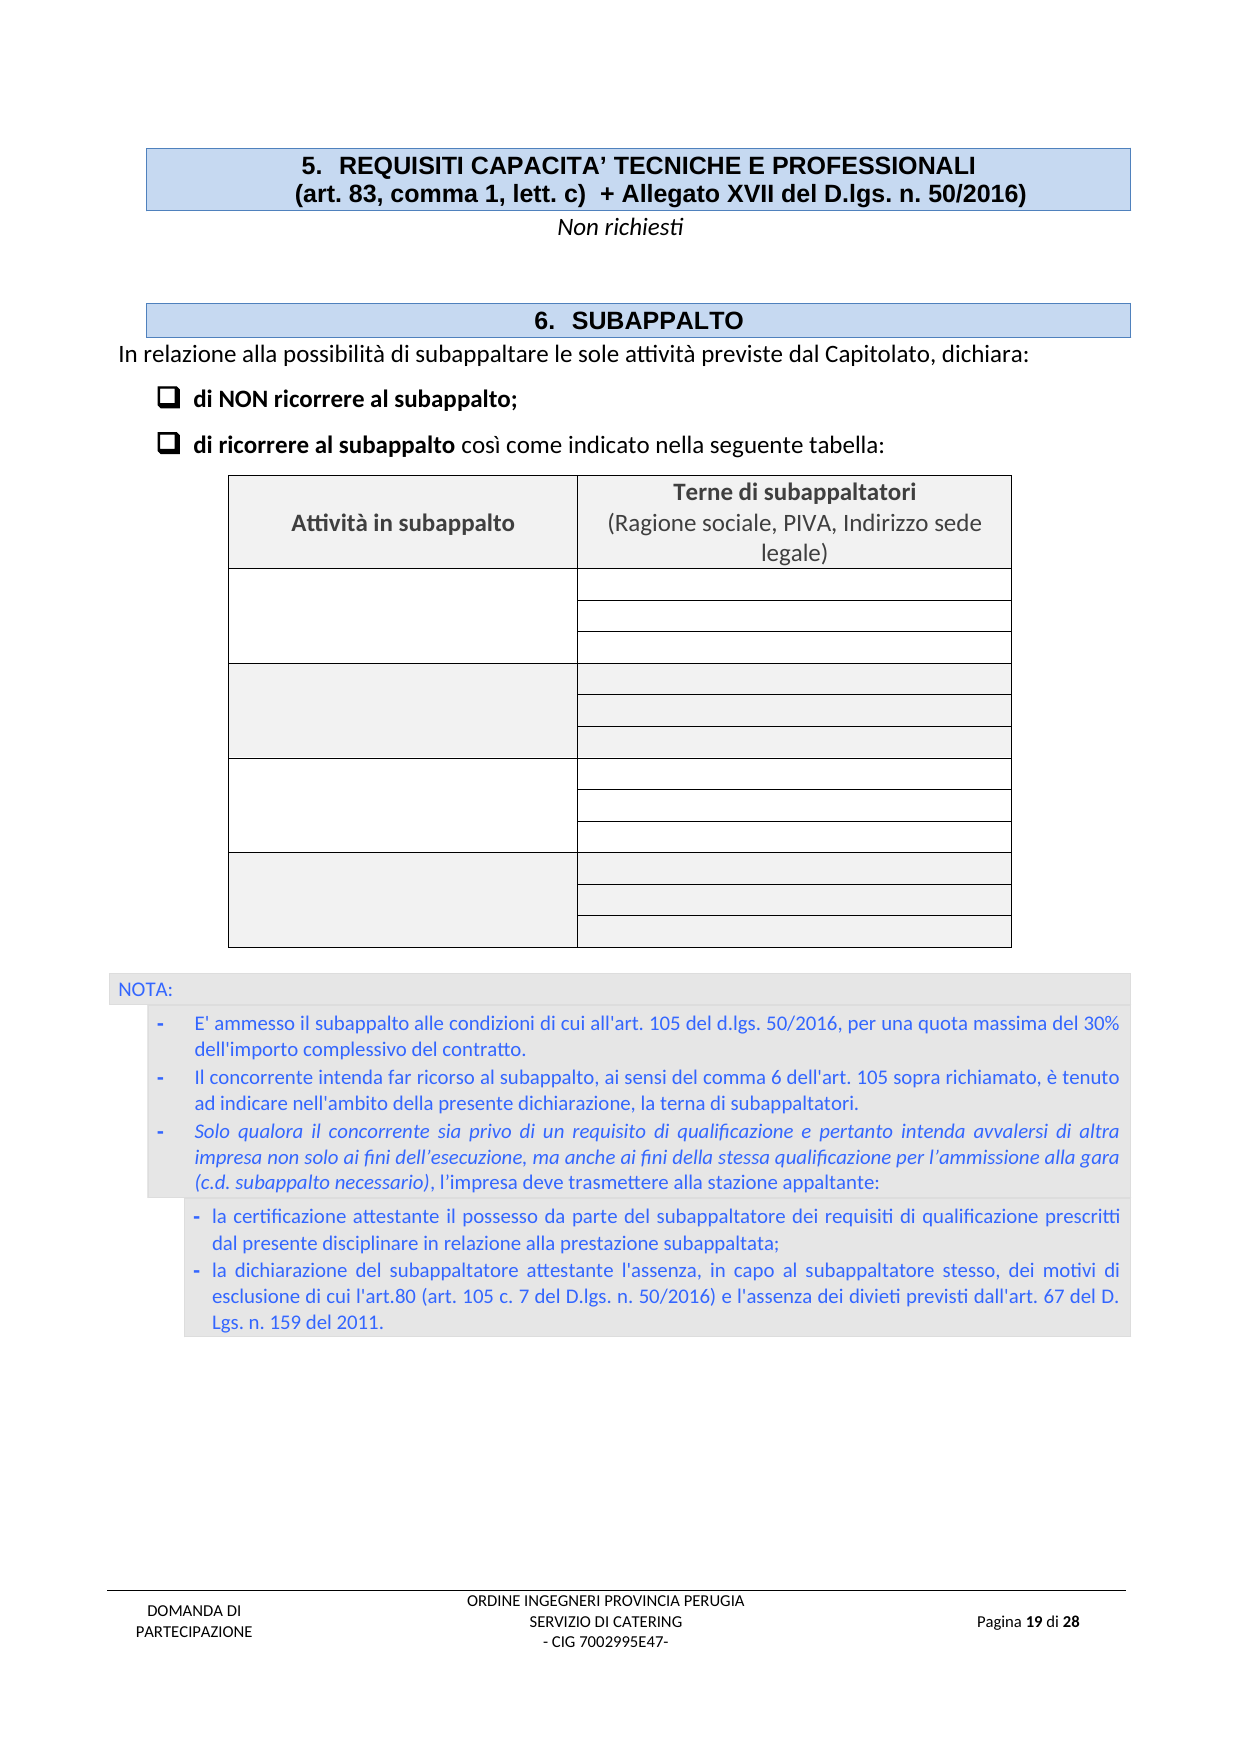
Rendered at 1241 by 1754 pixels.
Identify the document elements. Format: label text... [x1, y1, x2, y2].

table_cell [578, 727, 1011, 757]
list di NON ricorrere al subappalto; [156, 383, 1131, 414]
table_cell [578, 916, 1011, 947]
subtitle REQUISITI CAPACITA’ TECNICHE E PROFESSIONALI (art. 83, comma 1, lett. c) + Allegato XVII del D.lgs. n. 50/2016) [147, 149, 1130, 210]
table_cell [578, 885, 1011, 915]
table_cell [578, 790, 1011, 821]
table_cell [578, 664, 1011, 694]
table_cell [229, 759, 577, 852]
table_cell [229, 853, 577, 947]
text Non richiesti [118, 211, 1122, 242]
text NOTA: [110, 974, 1130, 1004]
table_cell [578, 759, 1011, 789]
table_cell [578, 569, 1011, 599]
table_cell [229, 664, 577, 757]
table_cell [578, 601, 1011, 631]
table_cell [578, 632, 1011, 663]
list E' ammesso il subappalto alle condizioni di cui all'art. 105 del d.lgs. 50/2016, per una quota massima del 30% dell'importo complessivo del contratto. [149, 1006, 1130, 1059]
table_cell [578, 822, 1011, 852]
table_header Terne di subappaltatori (Ragione sociale, PIVA, Indirizzo sede legale) [578, 476, 1011, 568]
table_cell [578, 695, 1011, 726]
list la certificazione attestante il possesso da parte del subappaltatore dei requisiti di qualificazione prescritti dal presente disciplinare in relazione alla prestazione subappaltata; [185, 1199, 1130, 1252]
list la dichiarazione del subappaltatore attestante l'assenza, in capo al subappaltatore stesso, dei motivi di esclusione di cui l'art.80 (art. 105 c. 7 del D.lgs. n. 50/2016) e l'assenza dei divieti previsti dall'art. 67 del D. Lgs. n. 159 del 2011. [185, 1252, 1130, 1336]
table_header Attività in subappalto [229, 476, 577, 568]
subtitle SUBAPPALTO [147, 304, 1130, 337]
list di ricorrere al subappalto così come indicato nella seguente tabella: [156, 429, 1131, 460]
table_cell [229, 569, 577, 663]
text In relazione alla possibilità di subappaltare le sole attività previste dal Capitolato, dichiara: [118, 338, 1131, 368]
list Il concorrente intenda far ricorso al subappalto, ai sensi del comma 6 dell'art. 105 sopra richiamato, è tenuto ad indicare nell'ambito della presente dichiarazione, la terna di subappaltatori. [149, 1059, 1130, 1113]
list Solo qualora il concorrente sia privo di un requisito di qualificazione e pertanto intenda avvalersi di altra impresa non solo ai fini dell’esecuzione, ma anche ai fini della stessa qualificazione per l’ammissione alla gara (c.d. subappalto necessario), l’impresa deve trasmettere alla stazione appaltante: [149, 1113, 1130, 1197]
table_cell [578, 853, 1011, 884]
